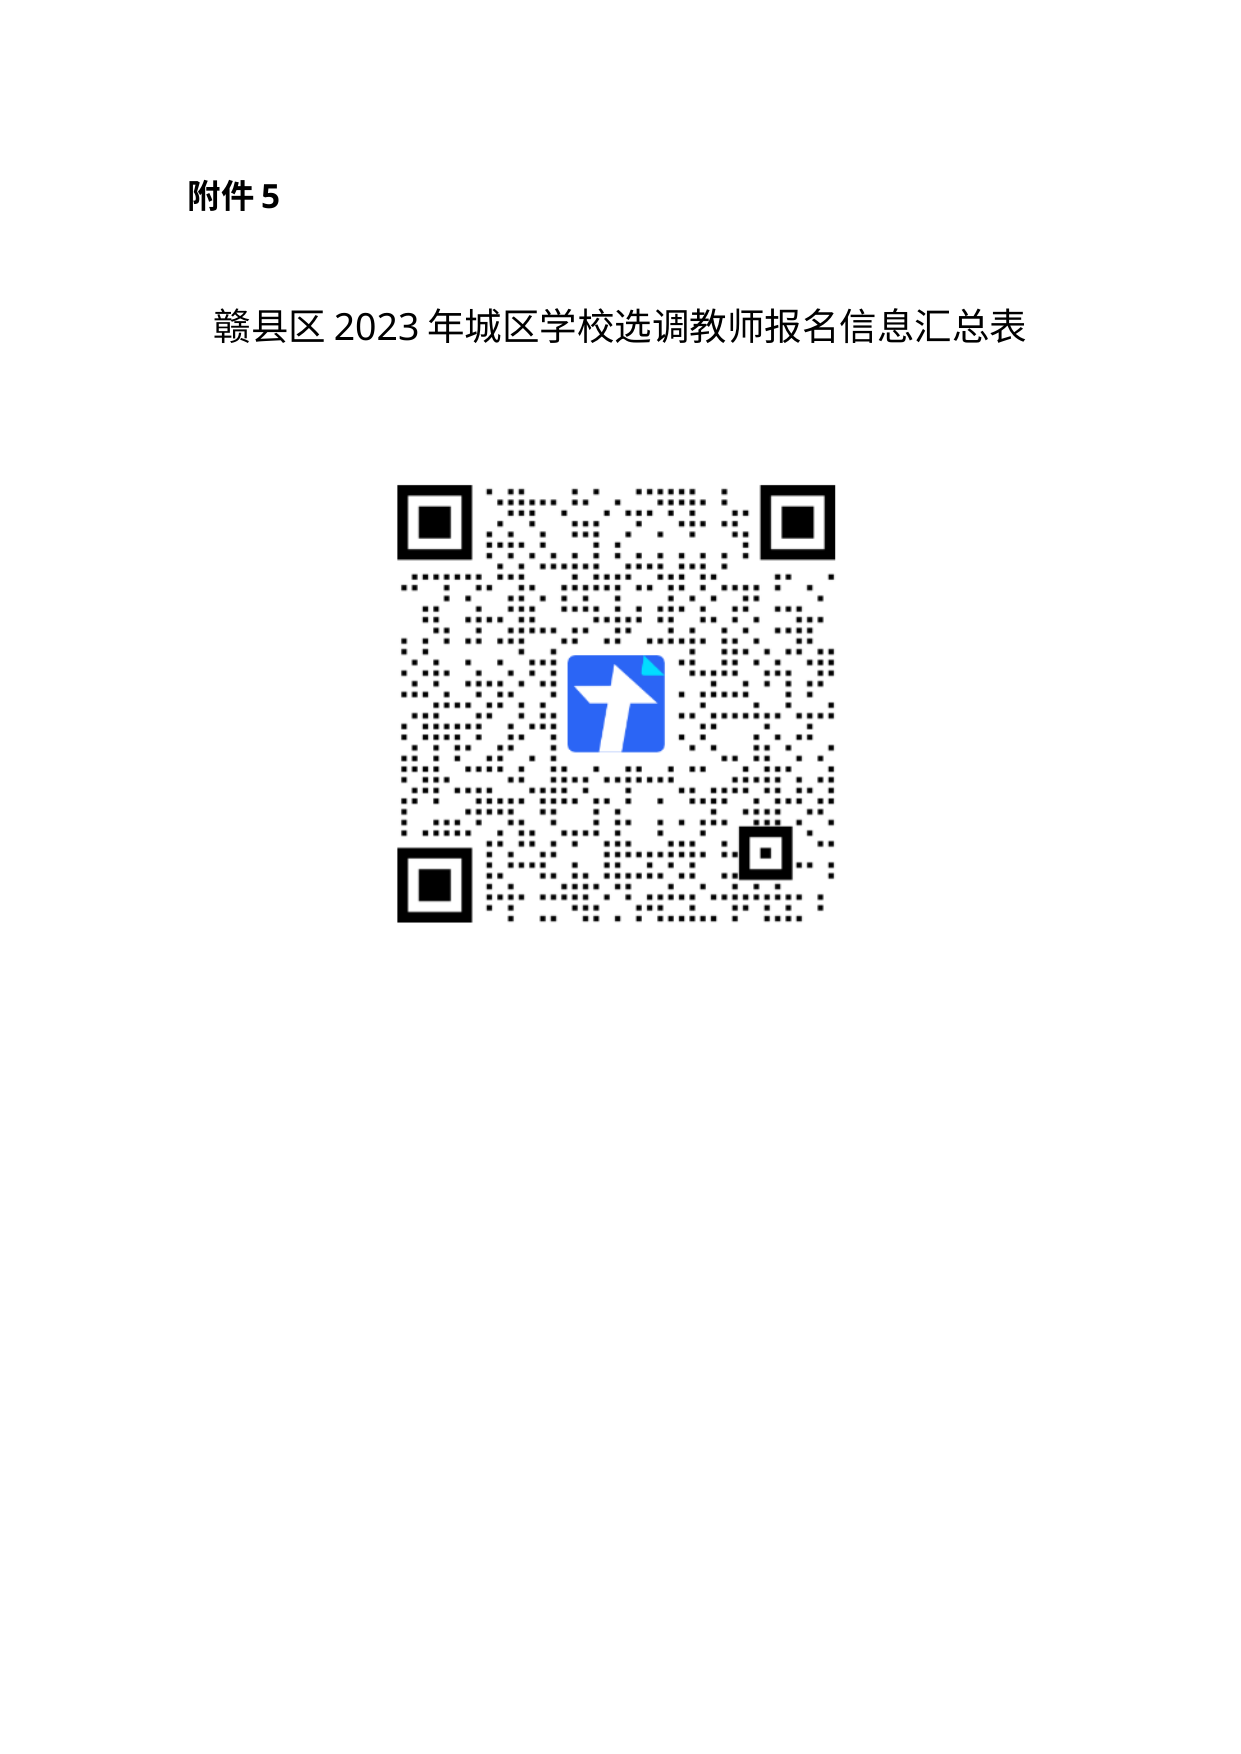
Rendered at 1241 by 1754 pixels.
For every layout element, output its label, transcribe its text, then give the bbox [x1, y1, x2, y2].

text 赣县区2023年城区学校选调教师报名信息汇总表 [187, 292, 1053, 357]
picture [304, 422, 936, 976]
text 附件5 [187, 162, 1053, 227]
